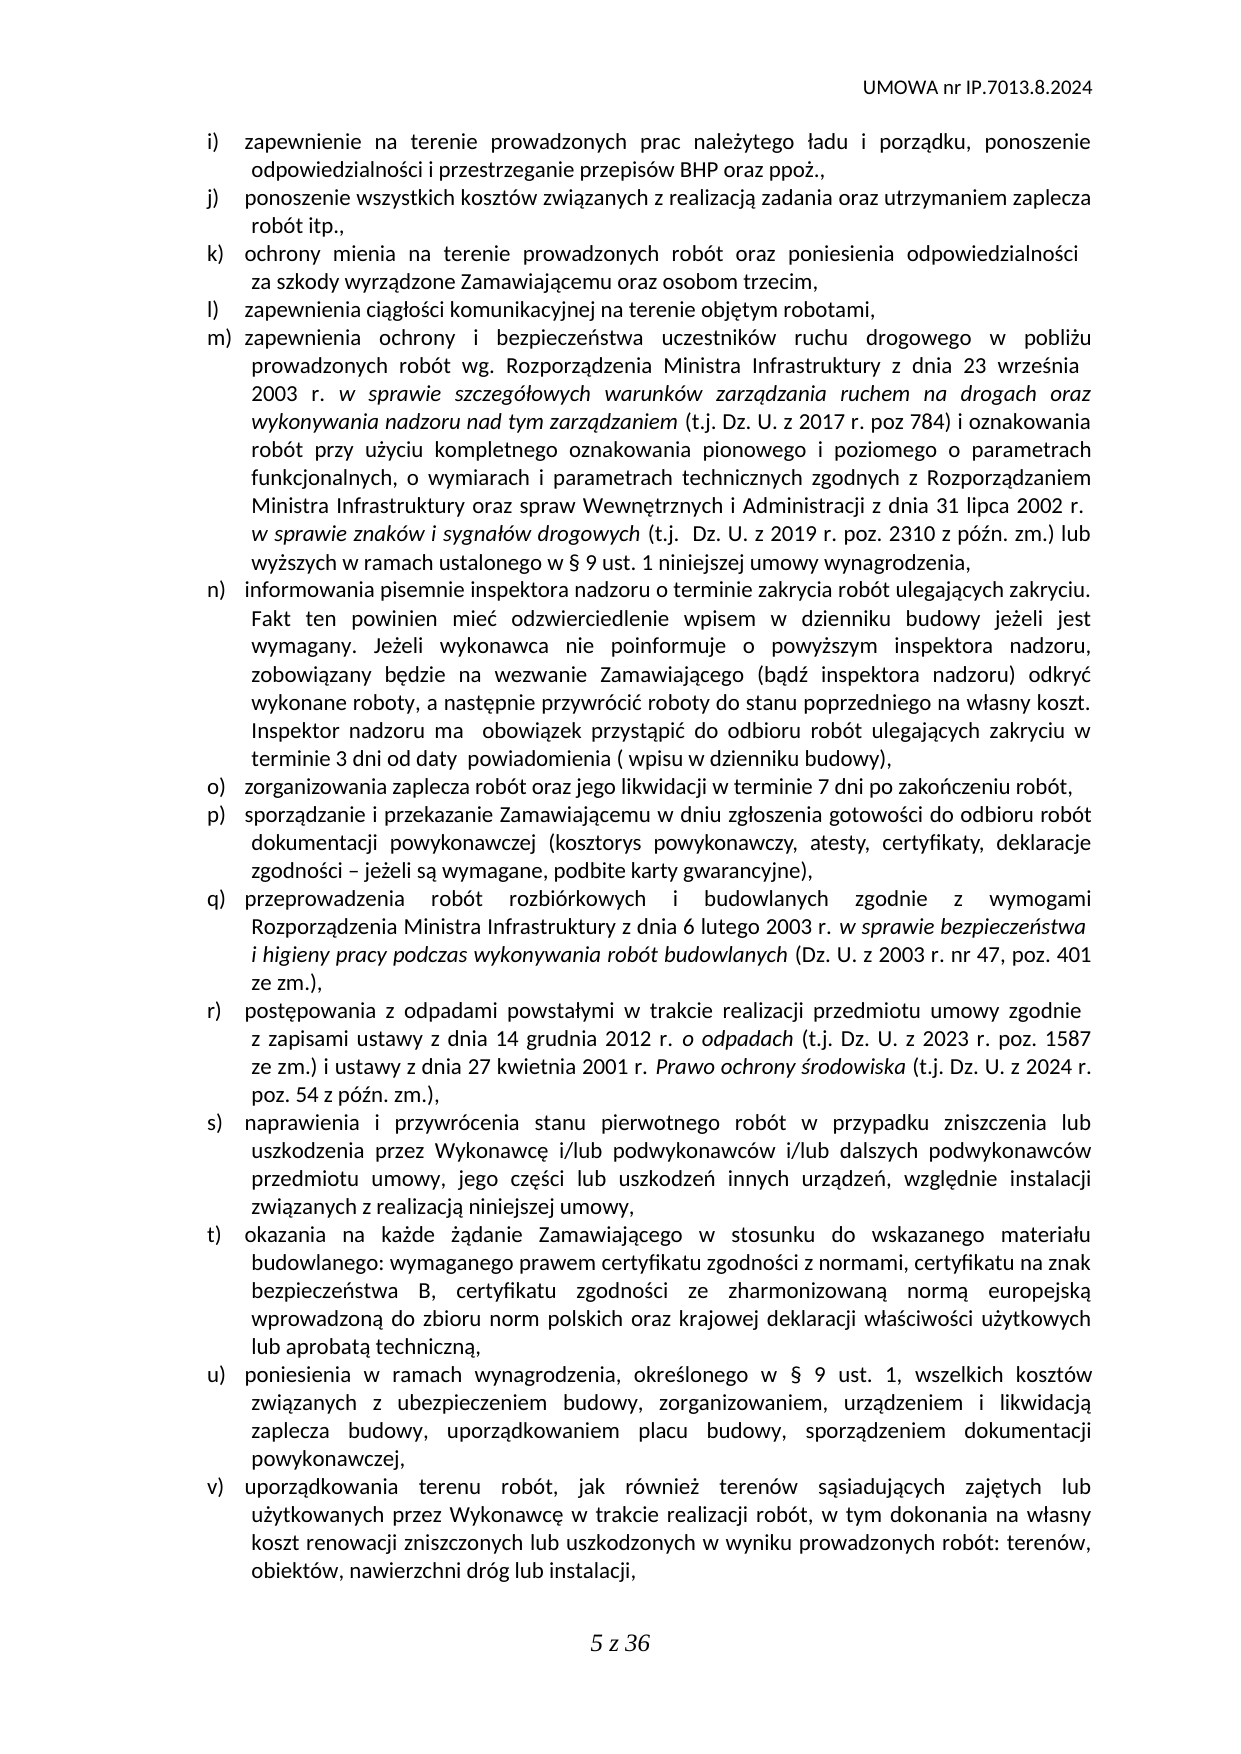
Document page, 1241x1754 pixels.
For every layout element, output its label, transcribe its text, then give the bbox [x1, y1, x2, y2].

list zorganizowania zaplecza robót oraz jego likwidacji w terminie 7 dni po zakończeniu robót, [207, 772, 1092, 800]
list sporządzanie i przekazanie Zamawiającemu w dniu zgłoszenia gotowości do odbioru robót dokumentacji powykonawczej (kosztorys powykonawczy, atesty, certyfikaty, deklaracje zgodności – jeżeli są wymagane, podbite karty gwarancyjne), [207, 800, 1092, 884]
list postępowania z odpadami powstałymi w trakcie realizacji przedmiotu umowy zgodnie z zapisami ustawy z dnia 14 grudnia 2012 r. o odpadach (t.j. Dz. U. z 2023 r. poz. 1587 ze zm.) i ustawy z dnia 27 kwietnia 2001 r. Prawo ochrony środowiska (t.j. Dz. U. z 2024 r. poz. 54 z późn. zm.), [207, 996, 1092, 1108]
list zapewnienia ciągłości komunikacyjnej na terenie objętym robotami, [207, 295, 1092, 323]
list przeprowadzenia robót rozbiórkowych i budowlanych zgodnie z wymogami Rozporządzenia Ministra Infrastruktury z dnia 6 lutego 2003 r. w sprawie bezpieczeństwa i higieny pracy podczas wykonywania robót budowlanych (Dz. U. z 2003 r. nr 47, poz. 401 ze zm.), [207, 884, 1092, 996]
list informowania pisemnie inspektora nadzoru o terminie zakrycia robót ulegających zakryciu. Fakt ten powinien mieć odzwierciedlenie wpisem w dzienniku budowy jeżeli jest wymagany. Jeżeli wykonawca nie poinformuje o powyższym inspektora nadzoru, zobowiązany będzie na wezwanie Zamawiającego (bądź inspektora nadzoru) odkryć wykonane roboty, a następnie przywrócić roboty do stanu poprzedniego na własny koszt. Inspektor nadzoru ma obowiązek przystąpić do odbioru robót ulegających zakryciu w terminie 3 dni od daty powiadomienia ( wpisu w dzienniku budowy), [207, 576, 1092, 772]
list okazania na każde żądanie Zamawiającego w stosunku do wskazanego materiału budowlanego: wymaganego prawem certyfikatu zgodności z normami, certyfikatu na znak bezpieczeństwa B, certyfikatu zgodności ze zharmonizowaną normą europejską wprowadzoną do zbioru norm polskich oraz krajowej deklaracji właściwości użytkowych lub aprobatą techniczną, [207, 1220, 1092, 1360]
list zapewnienie na terenie prowadzonych prac należytego ładu i porządku, ponoszenie odpowiedzialności i przestrzeganie przepisów BHP oraz ppoż., [207, 127, 1092, 183]
list uporządkowania terenu robót, jak również terenów sąsiadujących zajętych lub użytkowanych przez Wykonawcę w trakcie realizacji robót, w tym dokonania na własny koszt renowacji zniszczonych lub uszkodzonych w wyniku prowadzonych robót: terenów, obiektów, nawierzchni dróg lub instalacji, [207, 1472, 1092, 1584]
list poniesienia w ramach wynagrodzenia, określonego w § 9 ust. 1, wszelkich kosztów związanych z ubezpieczeniem budowy, zorganizowaniem, urządzeniem i likwidacją zaplecza budowy, uporządkowaniem placu budowy, sporządzeniem dokumentacji powykonawczej, [207, 1360, 1092, 1472]
list ochrony mienia na terenie prowadzonych robót oraz poniesienia odpowiedzialności za szkody wyrządzone Zamawiającemu oraz osobom trzecim, [207, 239, 1092, 295]
list zapewnienia ochrony i bezpieczeństwa uczestników ruchu drogowego w pobliżu prowadzonych robót wg. Rozporządzenia Ministra Infrastruktury z dnia 23 września 2003 r. w sprawie szczegółowych warunków zarządzania ruchem na drogach oraz wykonywania nadzoru nad tym zarządzaniem (t.j. Dz. U. z 2017 r. poz 784) i oznakowania robót przy użyciu kompletnego oznakowania pionowego i poziomego o parametrach funkcjonalnych, o wymiarach i parametrach technicznych zgodnych z Rozporządzaniem Ministra Infrastruktury oraz spraw Wewnętrznych i Administracji z dnia 31 lipca 2002 r. w sprawie znaków i sygnałów drogowych (t.j. Dz. U. z 2019 r. poz. 2310 z późn. zm.) lub wyższych w ramach ustalonego w § 9 ust. 1 niniejszej umowy wynagrodzenia, [207, 323, 1092, 576]
list ponoszenie wszystkich kosztów związanych z realizacją zadania oraz utrzymaniem zaplecza robót itp., [207, 183, 1092, 239]
list naprawienia i przywrócenia stanu pierwotnego robót w przypadku zniszczenia lub uszkodzenia przez Wykonawcę i/lub podwykonawców i/lub dalszych podwykonawców przedmiotu umowy, jego części lub uszkodzeń innych urządzeń, względnie instalacji związanych z realizacją niniejszej umowy, [207, 1108, 1092, 1220]
